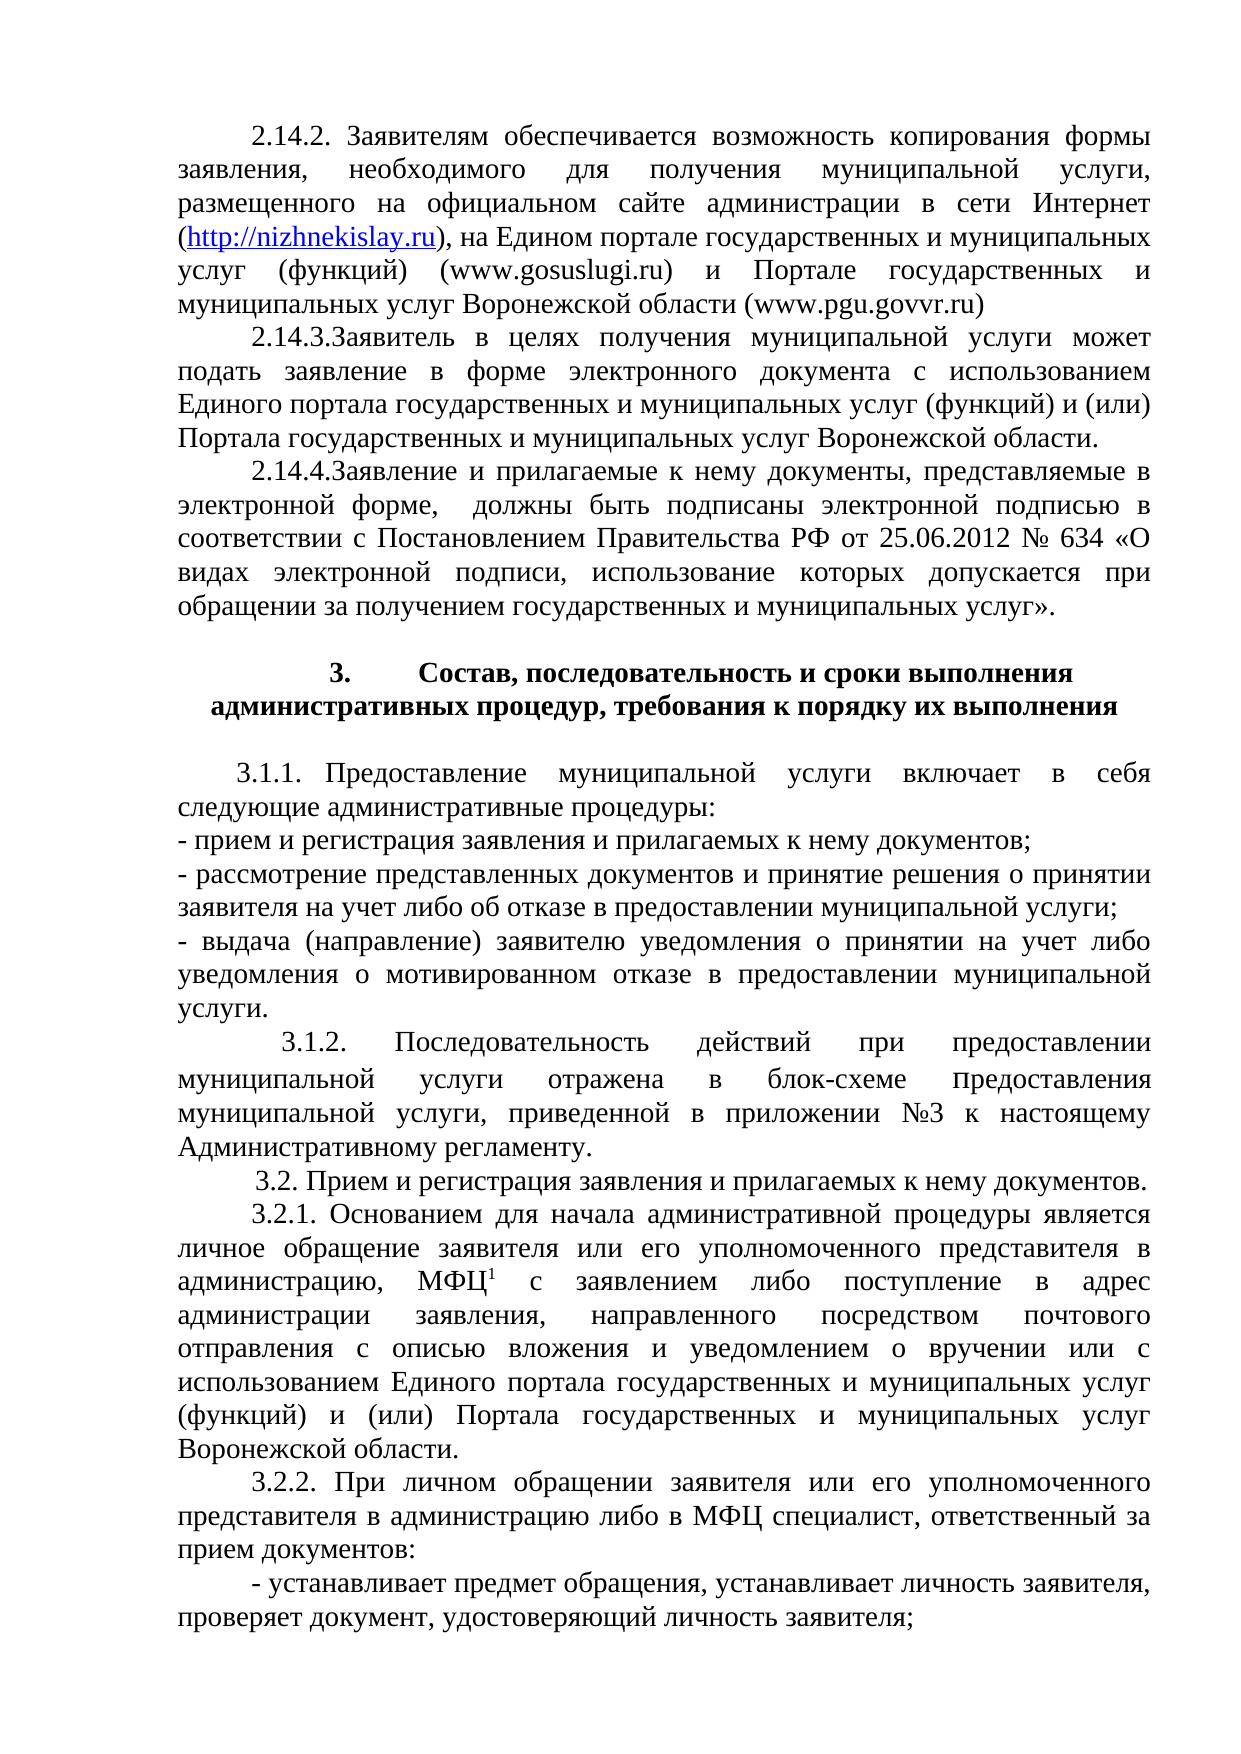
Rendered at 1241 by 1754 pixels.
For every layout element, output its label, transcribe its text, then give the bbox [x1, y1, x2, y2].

text 2.14.3.Заявитель в целях получения муниципальной услуги может подать заявление в форме электронного документа с использованием Единого портала государственных и муниципальных услуг (функций) и (или) Портала государственных и муниципальных услуг Воронежской области. [177, 319, 1152, 453]
text 3.1.2. Последовательность действий при предоставлении муниципальной услуги отражена в блок-схеме предоставления муниципальной услуги, приведенной в приложении №3 к настоящему Административному регламенту. [177, 1024, 1152, 1163]
text 3.2.1. Основанием для начала административной процедуры является личное обращение заявителя или его уполномоченного представителя в администрацию, МФЦ1 с заявлением либо поступление в адрес администрации заявления, направленного посредством почтового отправления с описью вложения и уведомлением о вручении или с использованием Единого портала государственных и муниципальных услуг (функций) и (или) Портала государственных и муниципальных услуг Воронежской области. [177, 1196, 1152, 1464]
text - рассмотрение представленных документов и принятие решения о принятии заявителя на учет либо об отказе в предоставлении муниципальной услуги; [177, 856, 1152, 923]
text - устанавливает предмет обращения, устанавливает личность заявителя, проверяет документ, удостоверяющий личность заявителя; [177, 1565, 1152, 1632]
text - прием и регистрация заявления и прилагаемых к нему документов; [177, 822, 1152, 856]
text 3.2. Прием и регистрация заявления и прилагаемых к нему документов. [177, 1163, 1152, 1196]
list Cостав, последовательность и сроки выполнения административных процедур, требования к порядку их выполнения [177, 655, 1152, 722]
list Предоставление муниципальной услуги включает в себя следующие административные процедуры: [177, 755, 1152, 822]
text 3.2.2. При личном обращении заявителя или его уполномоченного представителя в администрацию либо в МФЦ специалист, ответственный за прием документов: [177, 1464, 1152, 1565]
text 2.14.4.Заявление и прилагаемые к нему документы, представляемые в электронной форме, должны быть подписаны электронной подписью в соответствии с Постановлением Правительства РФ от 25.06.2012 № 634 «О видах электронной подписи, использование которых допускается при обращении за получением государственных и муниципальных услуг». [177, 453, 1152, 621]
text - выдача (направление) заявителю уведомления о принятии на учет либо уведомления о мотивированном отказе в предоставлении муниципальной услуги. [177, 923, 1152, 1024]
text 2.14.2. Заявителям обеспечивается возможность копирования формы заявления, необходимого для получения муниципальной услуги, размещенного на официальном сайте администрации в сети Интернет (), на Едином портале государственных и муниципальных услуг (функций) (www.gosuslugi.ru) и Портале государственных и муниципальных услуг Воронежской области (www.pgu.govvr.ru) [177, 118, 1152, 319]
